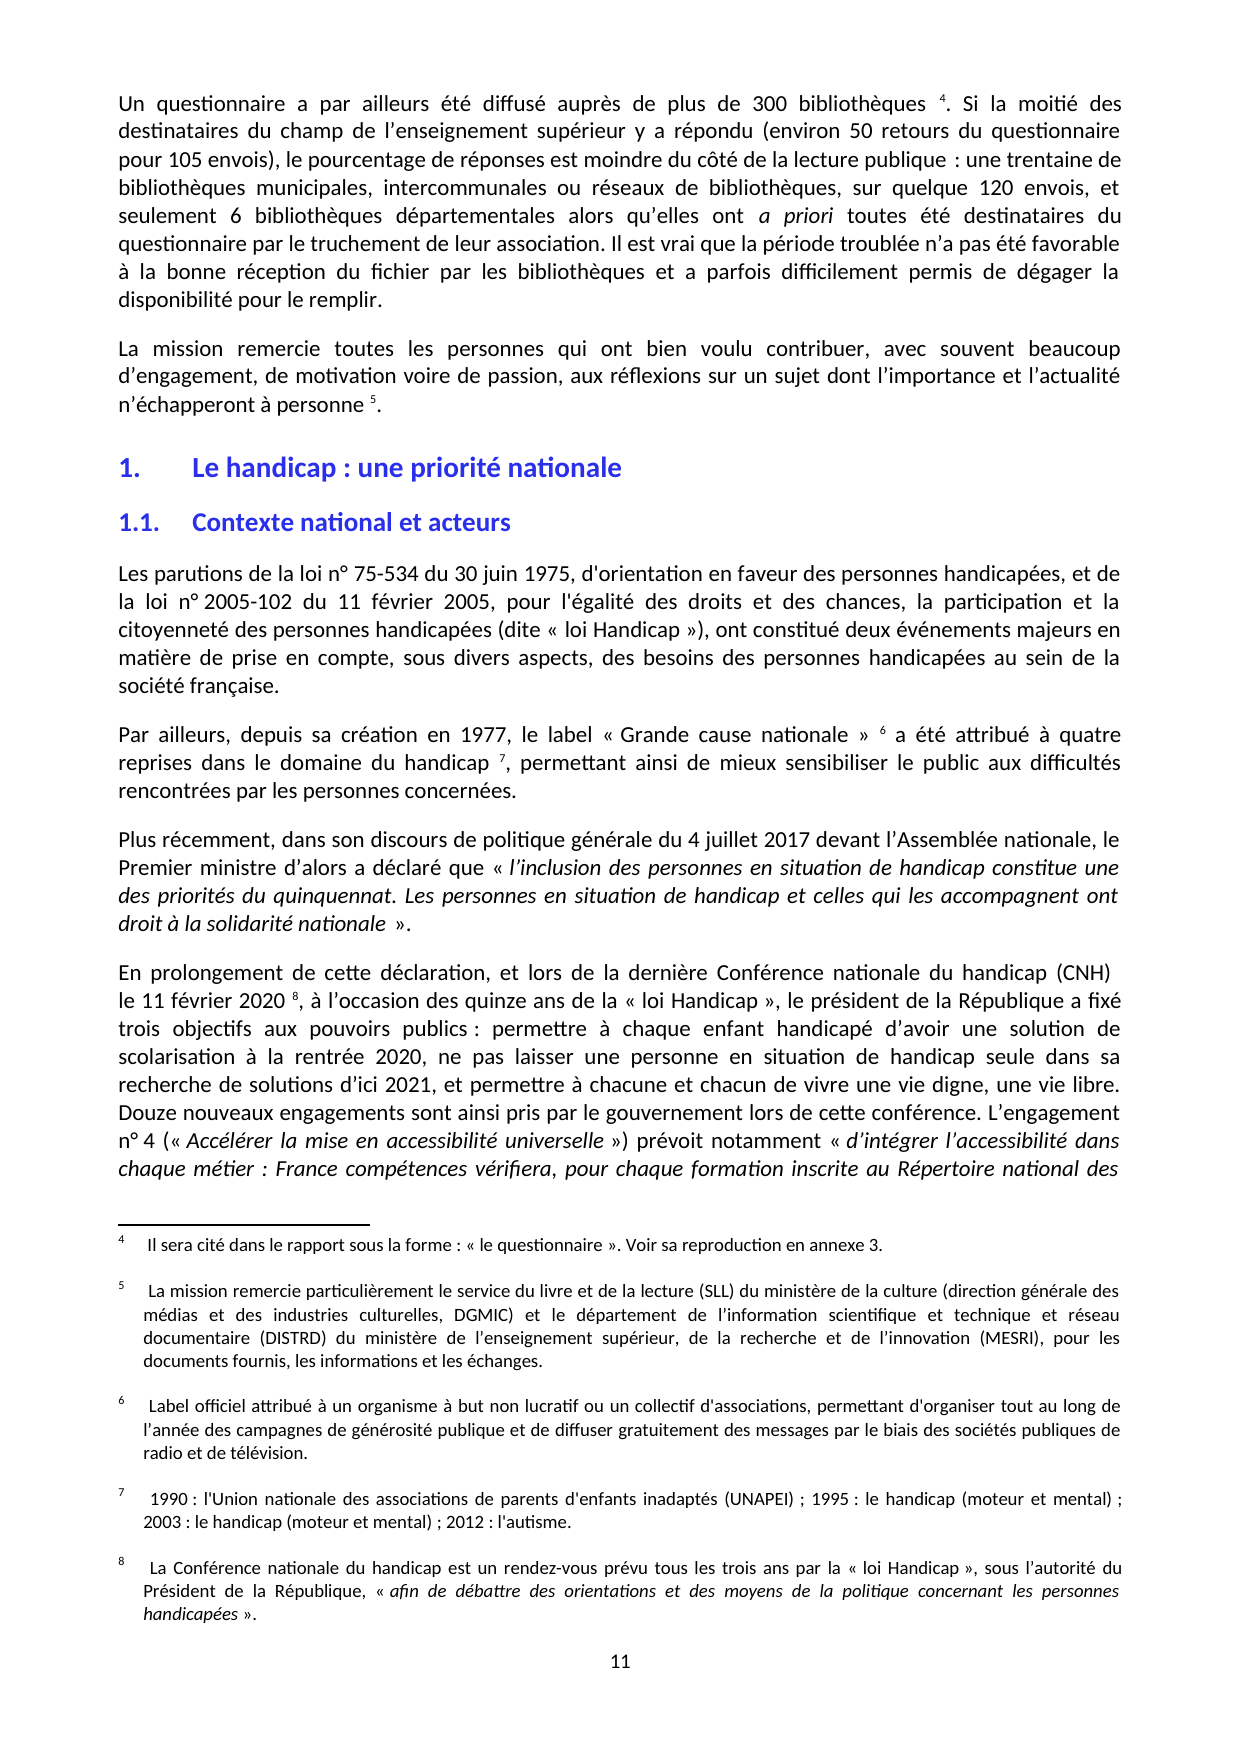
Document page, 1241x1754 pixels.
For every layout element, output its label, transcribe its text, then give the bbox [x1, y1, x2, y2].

subtitle Le handicap : une priorité nationale [118, 449, 1122, 484]
text La mission remercie toutes les personnes qui ont bien voulu contribuer, avec souvent beaucoup d’engagement, de motivation voire de passion, aux réflexions sur un sujet dont l’importance et l’actualité n’échapperont à personne . [118, 334, 1122, 418]
subtitle Contexte national et acteurs [118, 505, 1122, 538]
text En prolongement de cette déclaration, et lors de la dernière Conférence nationale du handicap (CNH) le 11 février 2020 , à l’occasion des quinze ans de la « loi Handicap », le président de la République a fixé trois objectifs aux pouvoirs publics : permettre à chaque enfant handicapé d’avoir une solution de scolarisation à la rentrée 2020, ne pas laisser une personne en situation de handicap seule dans sa recherche de solutions d’ici 2021, et permettre à chacune et chacun de vivre une vie digne, une vie libre. Douze nouveaux engagements sont ainsi pris par le gouvernement lors de cette conférence. L’engagement n° 4 (« Accélérer la mise en accessibilité universelle ») prévoit notamment « d’intégrer l’accessibilité dans chaque métier : France compétences vérifiera, pour chaque formation inscrite au Répertoire national des certifications professionnelles, que la problématique du handicap a bien été prise en compte dans le référentiel de compétences » . [118, 958, 1122, 1182]
text Un questionnaire a par ailleurs été diffusé auprès de plus de 300 bibliothèques . Si la moitié des destinataires du champ de l’enseignement supérieur y a répondu (environ 50 retours du questionnaire pour 105 envois), le pourcentage de réponses est moindre du côté de la lecture publique : une trentaine de bibliothèques municipales, intercommunales ou réseaux de bibliothèques, sur quelque 120 envois, et seulement 6 bibliothèques départementales alors qu’elles ont a priori toutes été destinataires du questionnaire par le truchement de leur association. Il est vrai que la période troublée n’a pas été favorable à la bonne réception du fichier par les bibliothèques et a parfois difficilement permis de dégager la disponibilité pour le remplir. [118, 89, 1122, 313]
text Les parutions de la loi n° 75-534 du 30 juin 1975, d'orientation en faveur des personnes handicapées, et de la loi n° 2005-102 du 11 février 2005, pour l'égalité des droits et des chances, la participation et la citoyenneté des personnes handicapées (dite « loi Handicap »), ont constitué deux événements majeurs en matière de prise en compte, sous divers aspects, des besoins des personnes handicapées au sein de la société française. [118, 559, 1122, 699]
text Plus récemment, dans son discours de politique générale du 4 juillet 2017 devant l’Assemblée nationale, le Premier ministre d’alors a déclaré que « l’inclusion des personnes en situation de handicap constitue une des priorités du quinquennat. Les personnes en situation de handicap et celles qui les accompagnent ont droit à la solidarité nationale ». [118, 825, 1122, 937]
text Par ailleurs, depuis sa création en 1977, le label « Grande cause nationale » a été attribué à quatre reprises dans le domaine du handicap , permettant ainsi de mieux sensibiliser le public aux difficultés rencontrées par les personnes concernées. [118, 720, 1122, 804]
